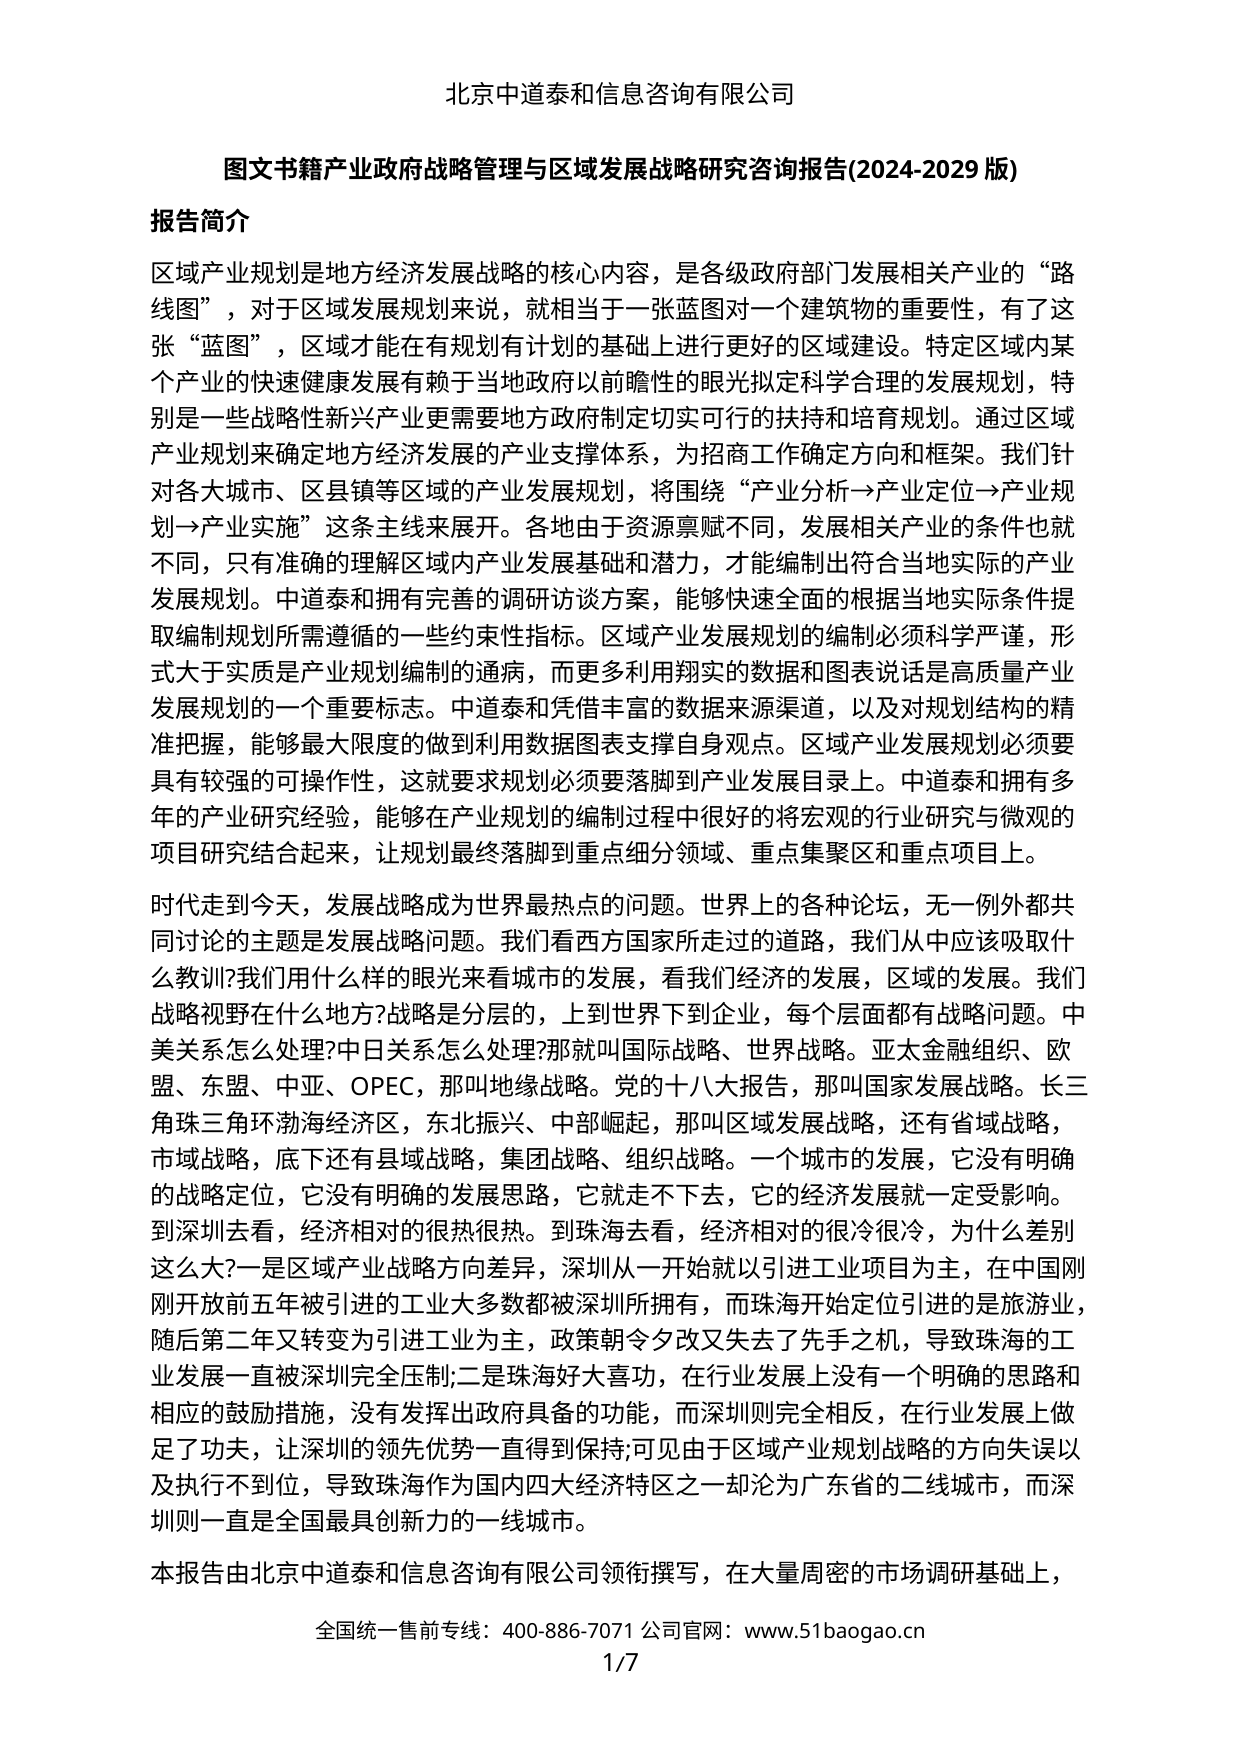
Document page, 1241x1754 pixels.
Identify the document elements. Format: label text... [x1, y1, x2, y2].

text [150, 1554, 1090, 1590]
text 区域产业规划是地方经济发展战略的核心内容，是各级政府部门发展相关产业的“路线图”，对于区域发展规划来说，就相当于一张蓝图对一个建筑物的重要性，有了这张“蓝图”，区域才能在有规划有计划的基础上进行更好的区域建设。特定区域内某个产业的快速健康发展有赖于当地政府以前瞻性的眼光拟定科学合理的发展规划，特别是一些战略性新兴产业更需要地方政府制定切实可行的扶持和培育规划。通过区域产业规划来确定地方经济发展的产业支撑体系，为招商工作确定方向和框架。我们针对各大城市、区县镇等区域的产业发展规划，将围绕“产业分析→产业定位→产业规划→产业实施”这条主线来展开。各地由于资源禀赋不同，发展相关产业的条件也就不同，只有准确的理解区域内产业发展基础和潜力，才能编制出符合当地实际的产业发展规划。中道泰和拥有完善的调研访谈方案，能够快速全面的根据当地实际条件提取编制规划所需遵循的一些约束性指标。区域产业发展规划的编制必须科学严谨，形式大于实质是产业规划编制的通病，而更多利用翔实的数据和图表说话是高质量产业发展规划的一个重要标志。中道泰和凭借丰富的数据来源渠道，以及对规划结构的精准把握，能够最大限度的做到利用数据图表支撑自身观点。区域产业发展规划必须要具有较强的可操作性，这就要求规划必须要落脚到产业发展目录上。中道泰和拥有多年的产业研究经验，能够在产业规划的编制过程中很好的将宏观的行业研究与微观的项目研究结合起来，让规划最终落脚到重点细分领域、重点集聚区和重点项目上。 [150, 254, 1090, 870]
text 报告简介 [150, 202, 1090, 238]
text 时代走到今天，发展战略成为世界最热点的问题。世界上的各种论坛，无一例外都共同讨论的主题是发展战略问题。我们看西方国家所走过的道路，我们从中应该吸取什么教训?我们用什么样的眼光来看城市的发展，看我们经济的发展，区域的发展。我们战略视野在什么地方?战略是分层的，上到世界下到企业，每个层面都有战略问题。中美关系怎么处理?中日关系怎么处理?那就叫国际战略、世界战略。亚太金融组织、欧盟、东盟、中亚、OPEC，那叫地缘战略。党的十八大报告，那叫国家发展战略。长三角珠三角环渤海经济区，东北振兴、中部崛起，那叫区域发展战略，还有省域战略，市域战略，底下还有县域战略，集团战略、组织战略。一个城市的发展，它没有明确的战略定位，它没有明确的发展思路，它就走不下去，它的经济发展就一定受影响。到深圳去看，经济相对的很热很热。到珠海去看，经济相对的很冷很冷，为什么差别这么大?一是区域产业战略方向差异，深圳从一开始就以引进工业项目为主，在中国刚刚开放前五年被引进的工业大多数都被深圳所拥有，而珠海开始定位引进的是旅游业，随后第二年又转变为引进工业为主，政策朝令夕改又失去了先手之机，导致珠海的工业发展一直被深圳完全压制;二是珠海好大喜功，在行业发展上没有一个明确的思路和相应的鼓励措施，没有发挥出政府具备的功能，而深圳则完全相反，在行业发展上做足了功夫，让深圳的领先优势一直得到保持;可见由于区域产业规划战略的方向失误以及执行不到位，导致珠海作为国内四大经济特区之一却沦为广东省的二线城市，而深圳则一直是全国最具创新力的一线城市。 [150, 886, 1090, 1538]
text 图文书籍产业政府战略管理与区域发展战略研究咨询报告(2024-2029版) [150, 150, 1090, 186]
